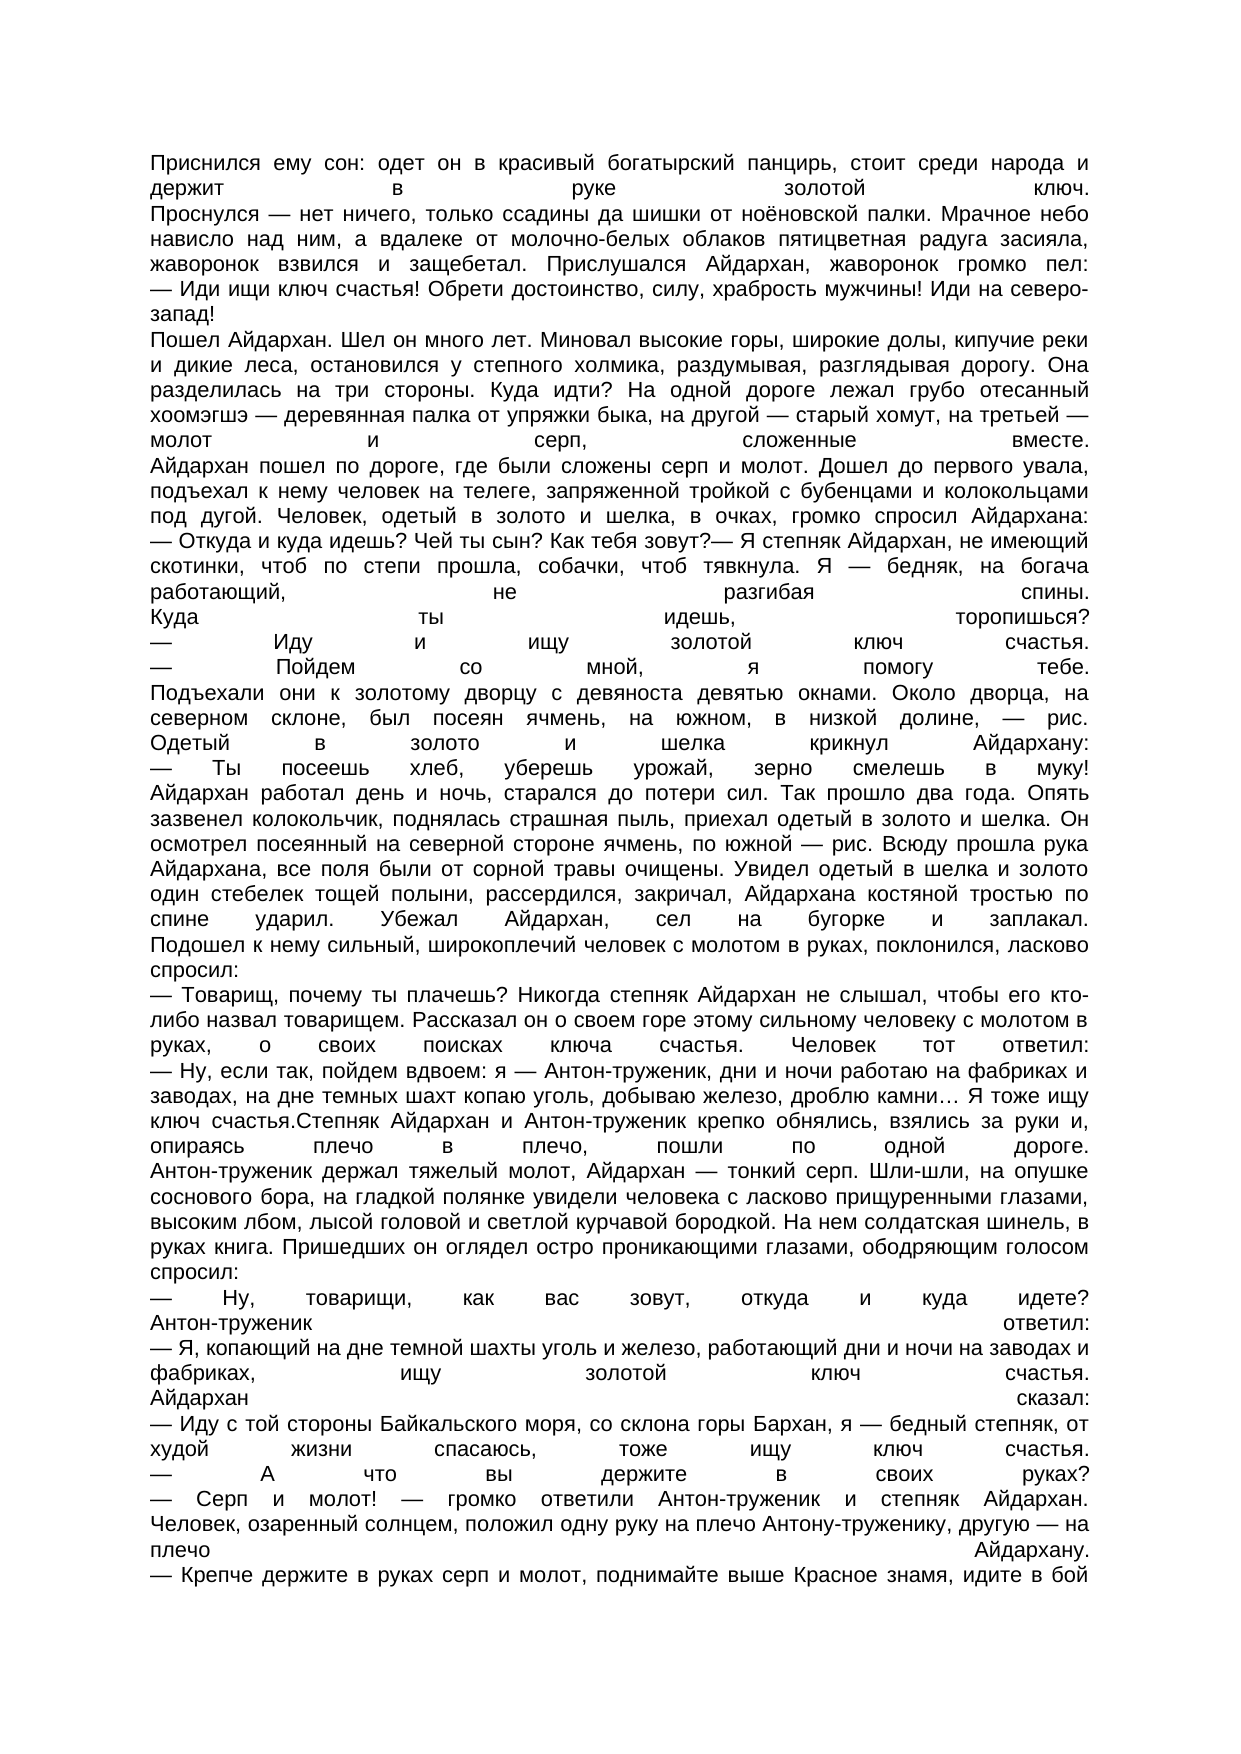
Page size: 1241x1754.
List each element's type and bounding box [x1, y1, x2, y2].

text [150, 150, 1090, 1587]
